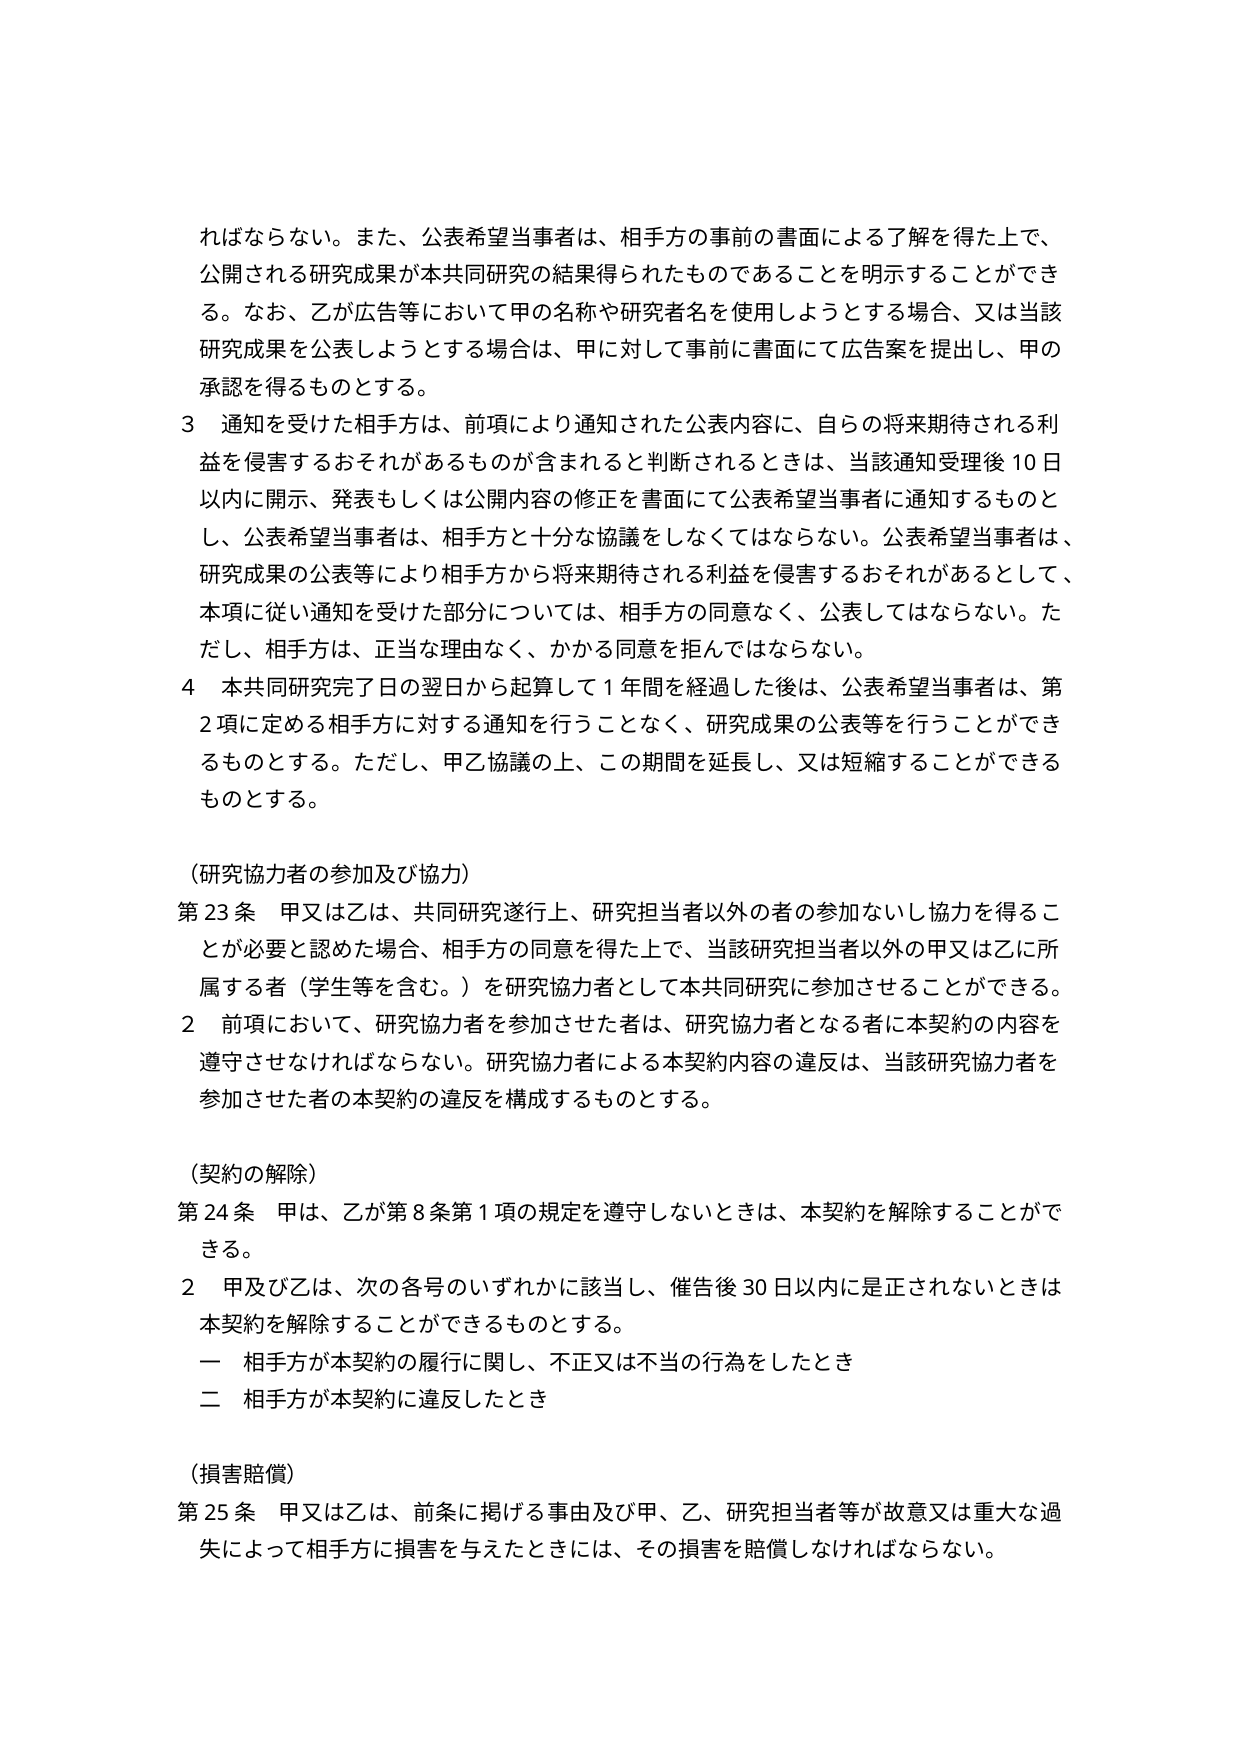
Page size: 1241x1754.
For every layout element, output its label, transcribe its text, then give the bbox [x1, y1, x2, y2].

text 第23条 甲又は乙は、共同研究遂行上、研究担当者以外の者の参加ないし協力を得ることが必要と認めた場合、相手方の同意を得た上で、当該研究担当者以外の甲又は乙に所属する者（学生等を含む。）を研究協力者として本共同研究に参加させることができる。 [177, 892, 1063, 1004]
text ４ 本共同研究完了日の翌日から起算して1年間を経過した後は、公表希望当事者は、第2項に定める相手方に対する通知を行うことなく、研究成果の公表等を行うことができるものとする。ただし、甲乙協議の上、この期間を延長し、又は短縮することができるものとする。 [177, 667, 1063, 817]
text （契約の解除） [177, 1154, 1063, 1192]
text ３ 通知を受けた相手方は、前項により通知された公表内容に、自らの将来期待される利益を侵害するおそれがあるものが含まれると判断されるときは、当該通知受理後10日以内に開示、発表もしくは公開内容の修正を書面にて公表希望当事者に通知するものとし、公表希望当事者は、相手方と十分な協議をしなくてはならない。公表希望当事者は、研究成果の公表等により相手方から将来期待される利益を侵害するおそれがあるとして、本項に従い通知を受けた部分については、相手方の同意なく、公表してはならない。ただし、相手方は、正当な理由なく、かかる同意を拒んではならない。 [177, 404, 1063, 667]
text 第24条 甲は、乙が第8条第1項の規定を遵守しないときは、本契約を解除することができる。 [177, 1192, 1063, 1267]
text 一 相手方が本契約の履行に関し、不正又は不当の行為をしたとき [177, 1342, 1063, 1379]
text 第25条 甲又は乙は、前条に掲げる事由及び甲、乙、研究担当者等が故意又は重大な過失によって相手方に損害を与えたときには、その損害を賠償しなければならない。 [177, 1492, 1063, 1567]
text 二 相手方が本契約に違反したとき [177, 1379, 1063, 1417]
text ２ 甲及び乙は、次の各号のいずれかに該当し、催告後30日以内に是正されないときは本契約を解除することができるものとする。 [177, 1267, 1063, 1342]
text （損害賠償） [177, 1454, 1063, 1492]
text （研究協力者の参加及び協力） [177, 854, 1063, 892]
text ２ 前項において、研究協力者を参加させた者は、研究協力者となる者に本契約の内容を遵守させなければならない。研究協力者による本契約内容の違反は、当該研究協力者を参加させた者の本契約の違反を構成するものとする。 [177, 1004, 1063, 1117]
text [177, 217, 1063, 404]
